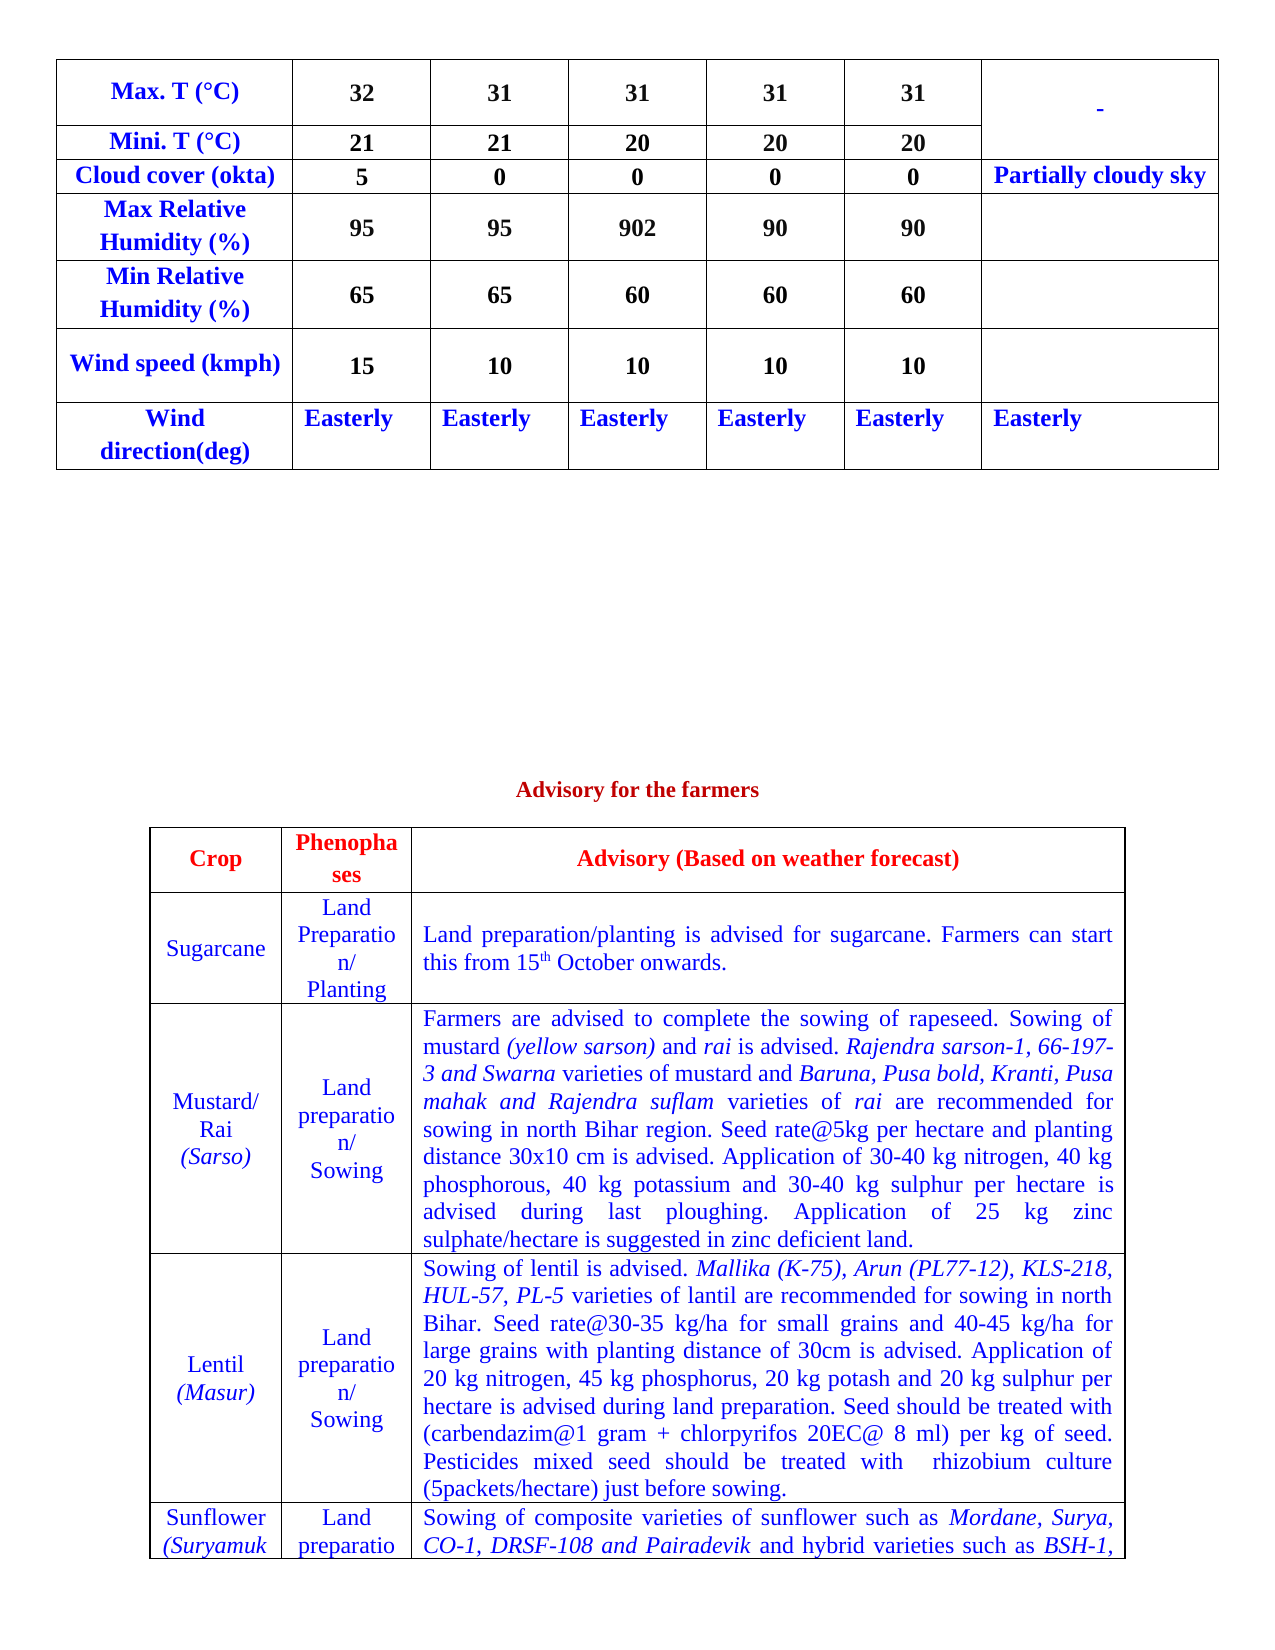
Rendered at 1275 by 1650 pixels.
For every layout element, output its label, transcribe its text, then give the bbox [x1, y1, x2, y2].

table_cell Land Preparation/ Planting [282, 893, 411, 1003]
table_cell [151, 1503, 281, 1558]
table_cell Easterly [707, 403, 844, 469]
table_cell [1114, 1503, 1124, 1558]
table_cell 10 [569, 329, 706, 402]
table_cell Min Relative Humidity (%) [57, 261, 292, 327]
table_cell Land preparation/planting is advised for sugarcane. Farmers can start this from 15th October onwards. [412, 893, 1124, 1003]
text Advisory for the farmers [150, 776, 1125, 802]
table_cell 20 [845, 126, 981, 159]
table_cell Land preparation/ Sowing [282, 1254, 411, 1502]
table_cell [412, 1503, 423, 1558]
table_cell 20 [569, 126, 706, 159]
table_cell Sowing of lentil is advised. Mallika (K-75), Arun (PL77-12), KLS-218, HUL-57, PL-5 varieties of lantil are recommended for sowing in north Bihar. Seed rate@30-35 kg/ha for small grains and 40-45 kg/ha for large grains with planting distance of 30cm is advised. Application of 20 kg nitrogen, 45 kg phosphorus, 20 kg potash and 20 kg sulphur per hectare is advised during land preparation. Seed should be treated with (carbendazim@1 gram + chlorpyrifos 20EC@ 8 ml) per kg of seed. Pesticides mixed seed should be treated with rhizobium culture (5packets/hectare) just before sowing. [412, 1254, 1124, 1502]
table_cell Wind direction(deg) [57, 403, 292, 469]
table_cell Partially cloudy sky [982, 160, 1218, 193]
table_cell 65 [431, 261, 568, 327]
table_cell 21 [293, 126, 430, 159]
table_cell 0 [845, 160, 981, 193]
table_cell 0 [707, 160, 844, 193]
table_cell Cloud cover (okta) [57, 160, 292, 193]
table_cell [982, 329, 1218, 402]
table_header Crop [151, 828, 281, 892]
table_cell 20 [707, 126, 844, 159]
table_cell Easterly [845, 403, 981, 469]
table_cell Sugarcane [151, 893, 281, 1003]
table_cell 21 [431, 126, 568, 159]
table_cell 5 [293, 160, 430, 193]
table_cell 31 [707, 60, 844, 125]
table_cell Mustard/Rai (Sarso) [151, 1004, 281, 1253]
table_cell Mini. T (°C) [57, 126, 292, 159]
table_cell 60 [707, 261, 844, 327]
table_cell Lentil (Masur) [151, 1254, 281, 1502]
table_cell Easterly [982, 403, 1218, 469]
table_header Advisory (Based on weather forecast) [412, 828, 1124, 892]
table_cell Easterly [431, 403, 568, 469]
table_cell - [982, 60, 1218, 159]
table_cell 10 [431, 329, 568, 402]
table_cell Land preparation/ Sowing [282, 1004, 411, 1253]
table_cell Farmers are advised to complete the sowing of rapeseed. Sowing of mustard (yellow sarson) and rai is advised. Rajendra sarson-1, 66-197-3 and Swarna varieties of mustard and Baruna, Pusa bold, Kranti, Pusa mahak and Rajendra suflam varieties of rai are recommended for sowing in north Bihar region. Seed rate@5kg per hectare and planting distance 30x10 cm is advised. Application of 30-40 kg nitrogen, 40 kg phosphorous, 40 kg potassium and 30-40 kg sulphur per hectare is advised during last ploughing. Application of 25 kg zinc sulphate/hectare is suggested in zinc deficient land. [412, 1004, 1124, 1253]
table_cell 10 [845, 329, 981, 402]
table_cell 31 [569, 60, 706, 125]
table_cell 95 [293, 194, 430, 260]
table_cell [982, 261, 1218, 327]
table_cell Wind speed (kmph) [57, 329, 292, 402]
table_cell 0 [569, 160, 706, 193]
table_cell 31 [845, 60, 981, 125]
table_cell 95 [431, 194, 568, 260]
table_cell 90 [845, 194, 981, 260]
table_header Phenophases [282, 828, 411, 892]
table_cell [982, 194, 1218, 260]
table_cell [282, 1503, 411, 1558]
table_cell 0 [431, 160, 568, 193]
table_cell Max Relative Humidity (%) [57, 194, 292, 260]
table_cell 90 [707, 194, 844, 260]
table_cell Max. T (°C) [57, 60, 292, 125]
table_cell Easterly [569, 403, 706, 469]
table_cell 60 [845, 261, 981, 327]
table_cell 10 [707, 329, 844, 402]
table_cell 31 [431, 60, 568, 125]
table_cell 902 [569, 194, 706, 260]
table_cell Easterly [293, 403, 430, 469]
table_cell 32 [293, 60, 430, 125]
table_cell 15 [293, 329, 430, 402]
table_cell 60 [569, 261, 706, 327]
table_cell 65 [293, 261, 430, 327]
